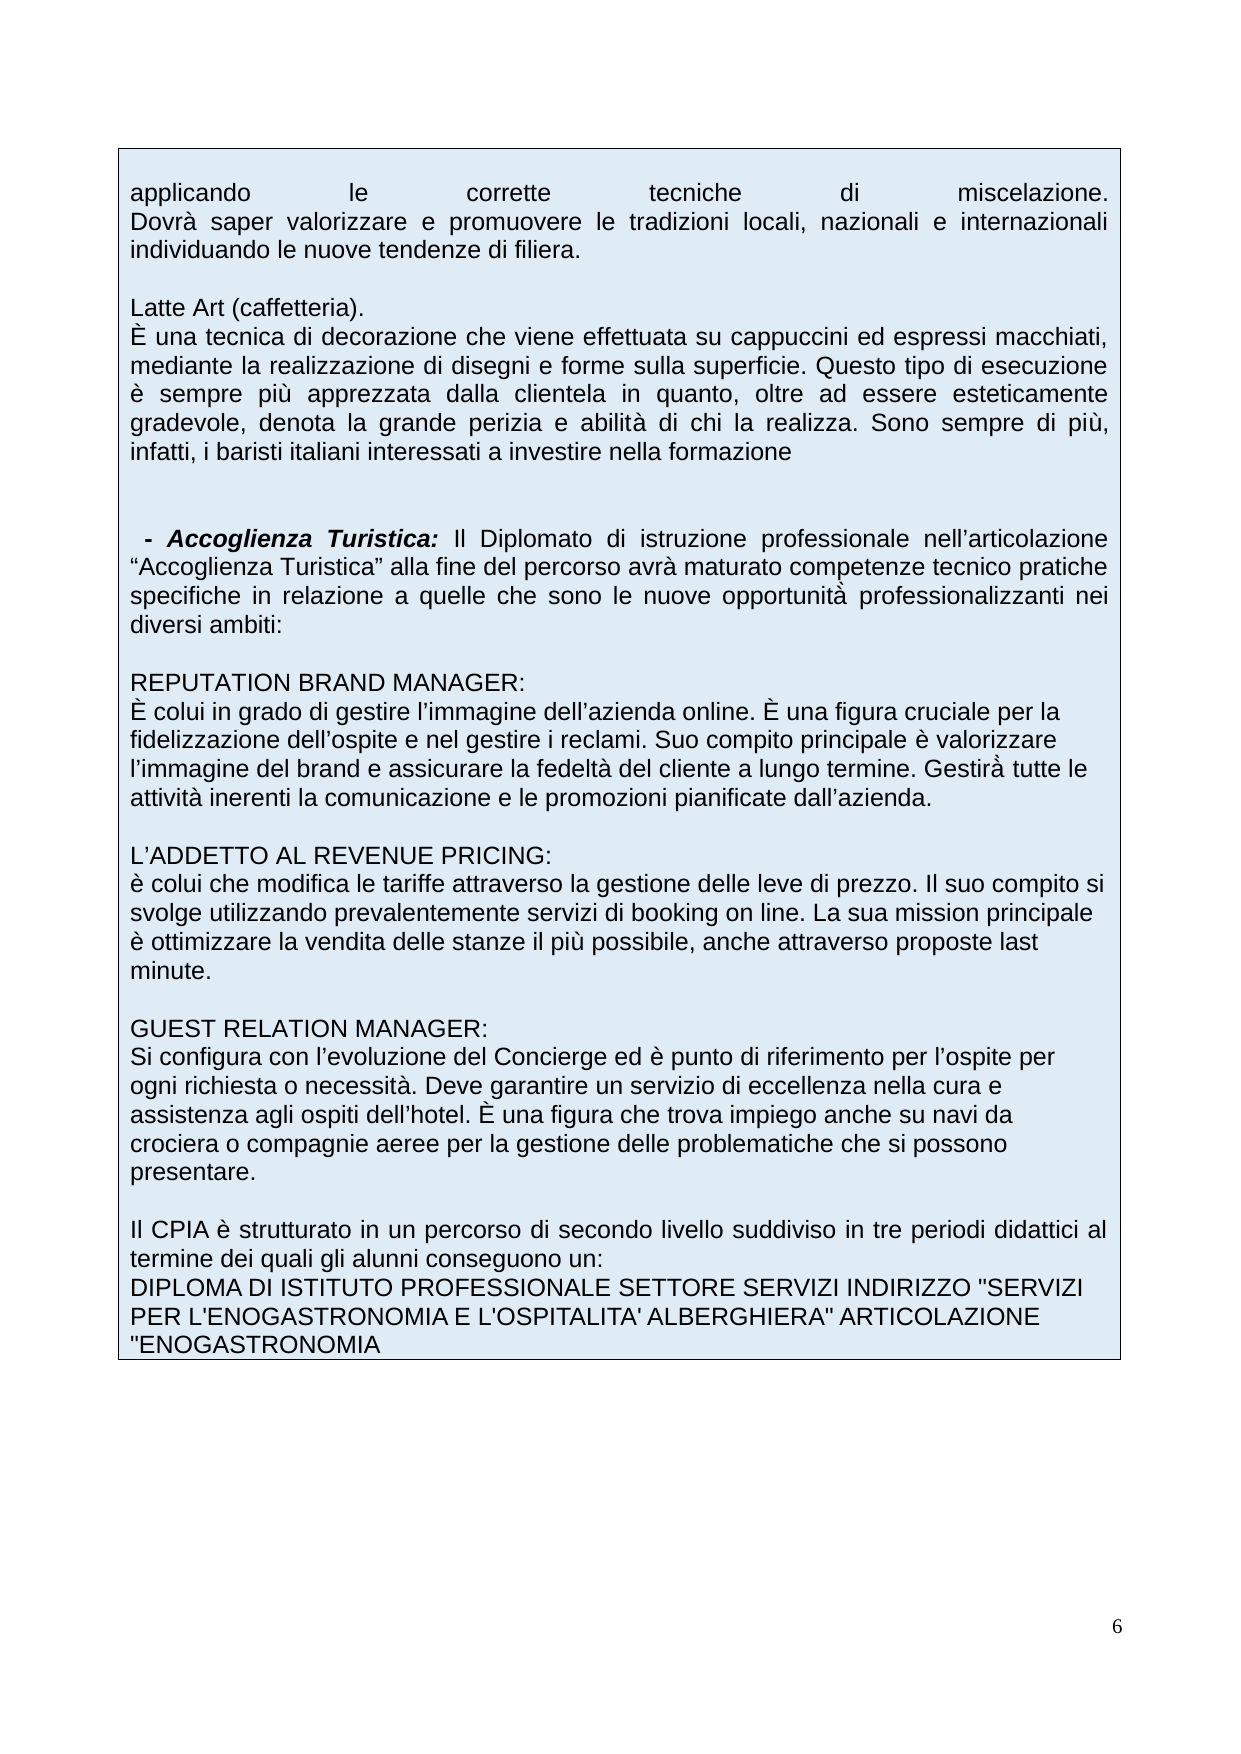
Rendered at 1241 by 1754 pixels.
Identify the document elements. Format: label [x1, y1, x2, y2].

table_header [119, 149, 1120, 1359]
